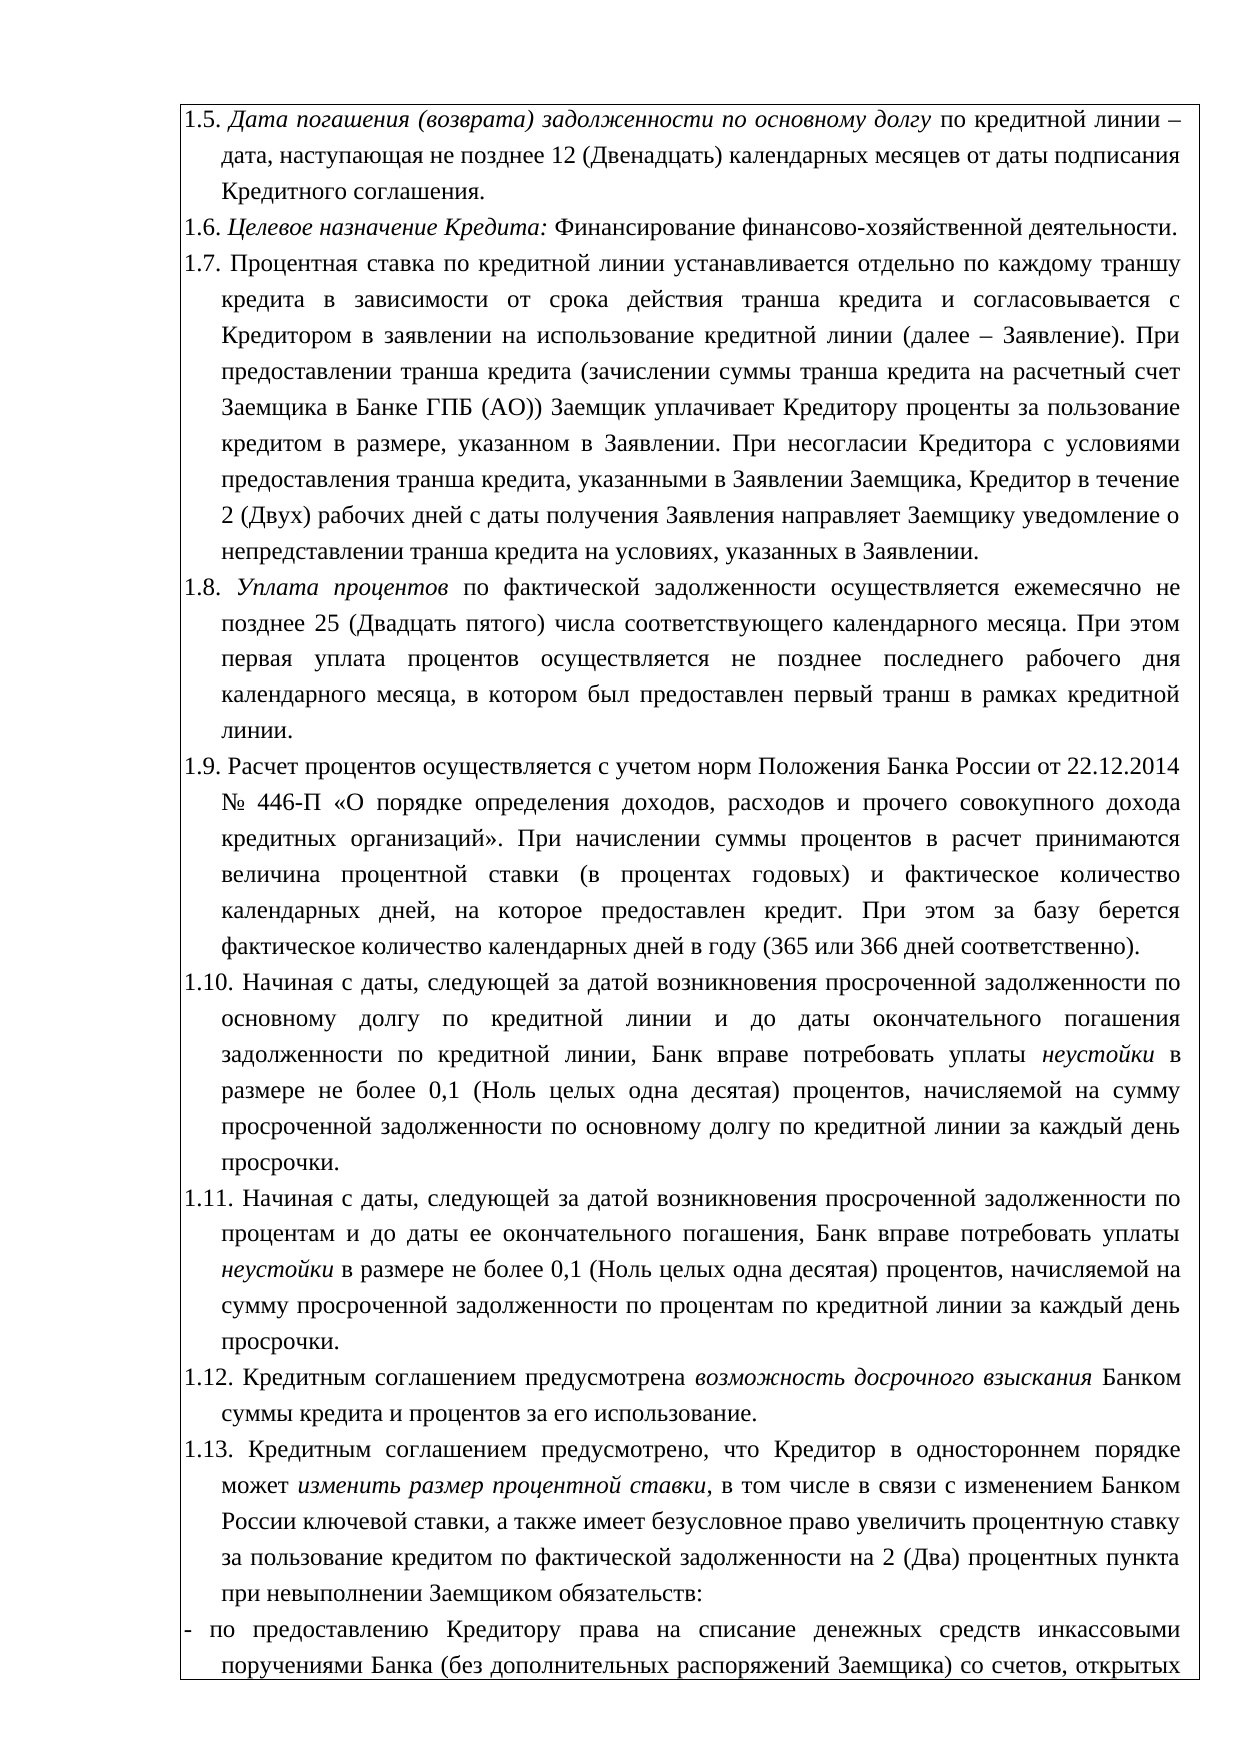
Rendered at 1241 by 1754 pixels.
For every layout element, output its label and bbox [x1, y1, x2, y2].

table_cell [181, 105, 1199, 1678]
